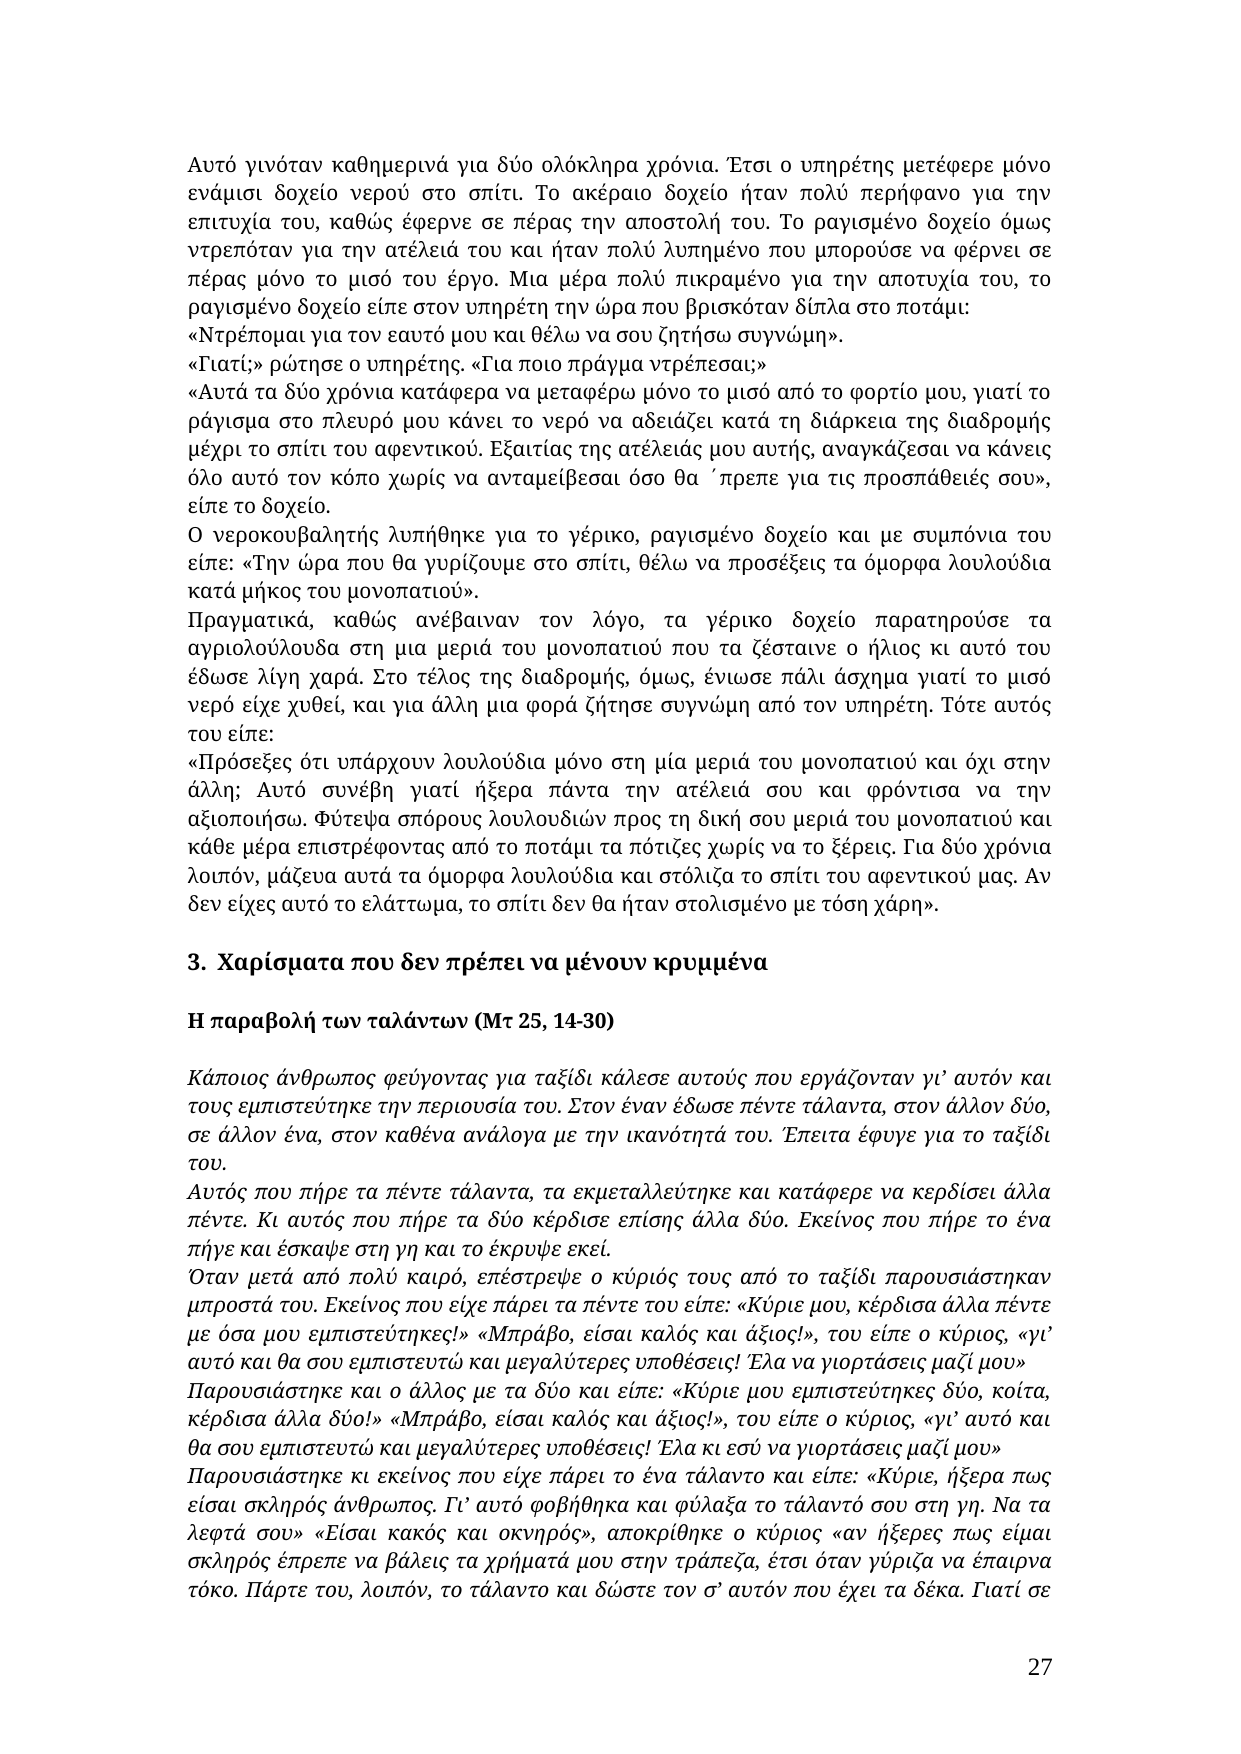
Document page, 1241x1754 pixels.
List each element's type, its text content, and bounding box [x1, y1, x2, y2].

text Κάποιος άνθρωπος φεύγοντας για ταξίδι κάλεσε αυτούς που εργάζονταν γι’ αυτόν και τους εμπιστεύτηκε την περιουσία του. Στον έναν έδωσε πέντε τάλαντα, στον άλλον δύο, σε άλλον ένα, στον καθένα ανάλογα με την ικανότητά του. Έπειτα έφυγε για το ταξίδι του. [187, 1063, 1053, 1177]
text Η παραβολή των ταλάντων (Μτ 25, 14-30) [187, 1006, 1053, 1035]
text Πραγματικά, καθώς ανέβαιναν τον λόγο, τα γέρικο δοχείο παρατηρούσε τα αγριολούλουδα στη μια μεριά του μονοπατιού που τα ζέσταινε ο ήλιος κι αυτό του έδωσε λίγη χαρά. Στο τέλος της διαδρομής, όμως, ένιωσε πάλι άσχημα γιατί το μισό νερό είχε χυθεί, και για άλλη μια φορά ζήτησε συγνώμη από τον υπηρέτη. Τότε αυτός του είπε: [187, 605, 1053, 747]
text Παρουσιάστηκε και ο άλλος με τα δύο και είπε: «Κύριε μου εμπιστεύτηκες δύο, κοίτα, κέρδισα άλλα δύο!» «Μπράβο, είσαι καλός και άξιος!», του είπε ο κύριος, «γι’ αυτό και θα σου εμπιστευτώ και μεγαλύτερες υποθέσεις! Έλα κι εσύ να γιορτάσεις μαζί μου» [187, 1376, 1053, 1461]
text Ο νεροκουβαλητής λυπήθηκε για το γέρικο, ραγισμένο δοχείο και με συμπόνια του είπε: «Την ώρα που θα γυρίζουμε στο σπίτι, θέλω να προσέξεις τα όμορφα λουλούδια κατά μήκος του μονοπατιού». [187, 520, 1053, 605]
text Αυτό γινόταν καθημερινά για δύο ολόκληρα χρόνια. Έτσι ο υπηρέτης μετέφερε μόνο ενάμισι δοχείο νερού στο σπίτι. Το ακέραιο δοχείο ήταν πολύ περήφανο για την επιτυχία του, καθώς έφερνε σε πέρας την αποστολή του. Το ραγισμένο δοχείο όμως ντρεπόταν για την ατέλειά του και ήταν πολύ λυπημένο που μπορούσε να φέρνει σε πέρας μόνο το μισό του έργο. Μια μέρα πολύ πικραμένο για την αποτυχία του, το ραγισμένο δοχείο είπε στον υπηρέτη την ώρα που βρισκόταν δίπλα στο ποτάμι: [187, 150, 1053, 321]
text Όταν μετά από πολύ καιρό, επέστρεψε ο κύριός τους από το ταξίδι παρουσιάστηκαν μπροστά του. Εκείνος που είχε πάρει τα πέντε του είπε: «Κύριε μου, κέρδισα άλλα πέντε με όσα μου εμπιστεύτηκες!» «Μπράβο, είσαι καλός και άξιος!», του είπε ο κύριος, «γι’ αυτό και θα σου εμπιστευτώ και μεγαλύτερες υποθέσεις! Έλα να γιορτάσεις μαζί μου» [187, 1262, 1053, 1376]
text «Ντρέπομαι για τον εαυτό μου και θέλω να σου ζητήσω συγνώμη». [187, 321, 1053, 349]
text Αυτός που πήρε τα πέντε τάλαντα, τα εκμεταλλεύτηκε και κατάφερε να κερδίσει άλλα πέντε. Κι αυτός που πήρε τα δύο κέρδισε επίσης άλλα δύο. Εκείνος που πήρε το ένα πήγε και έσκαψε στη γη και το έκρυψε εκεί. [187, 1177, 1053, 1262]
text «Γιατί;» ρώτησε ο υπηρέτης. «Για ποιο πράγμα ντρέπεσαι;» [187, 349, 1053, 377]
text «Πρόσεξες ότι υπάρχουν λουλούδια μόνο στη μία μεριά του μονοπατιού και όχι στην άλλη; Αυτό συνέβη γιατί ήξερα πάντα την ατέλειά σου και φρόντισα να την αξιοποιήσω. Φύτεψα σπόρους λουλουδιών προς τη δική σου μεριά του μονοπατιού και κάθε μέρα επιστρέφοντας από το ποτάμι τα πότιζες χωρίς να το ξέρεις. Για δύο χρόνια λοιπόν, μάζευα αυτά τα όμορφα λουλούδια και στόλιζα το σπίτι του αφεντικού μας. Αν δεν είχες αυτό το ελάττωμα, το σπίτι δεν θα ήταν στολισμένο με τόση χάρη». [187, 747, 1053, 918]
text «Αυτά τα δύο χρόνια κατάφερα να μεταφέρω μόνο το μισό από το φορτίο μου, γιατί το ράγισμα στο πλευρό μου κάνει το νερό να αδειάζει κατά τη διάρκεια της διαδρομής μέχρι το σπίτι του αφεντικού. Εξαιτίας της ατέλειάς μου αυτής, αναγκάζεσαι να κάνεις όλο αυτό τον κόπο χωρίς να ανταμείβεσαι όσο θα ΄πρεπε για τις προσπάθειές σου», είπε το δοχείο. [187, 377, 1053, 520]
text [187, 1461, 1053, 1603]
list Χαρίσματα που δεν πρέπει να μένουν κρυμμένα [187, 946, 1053, 977]
